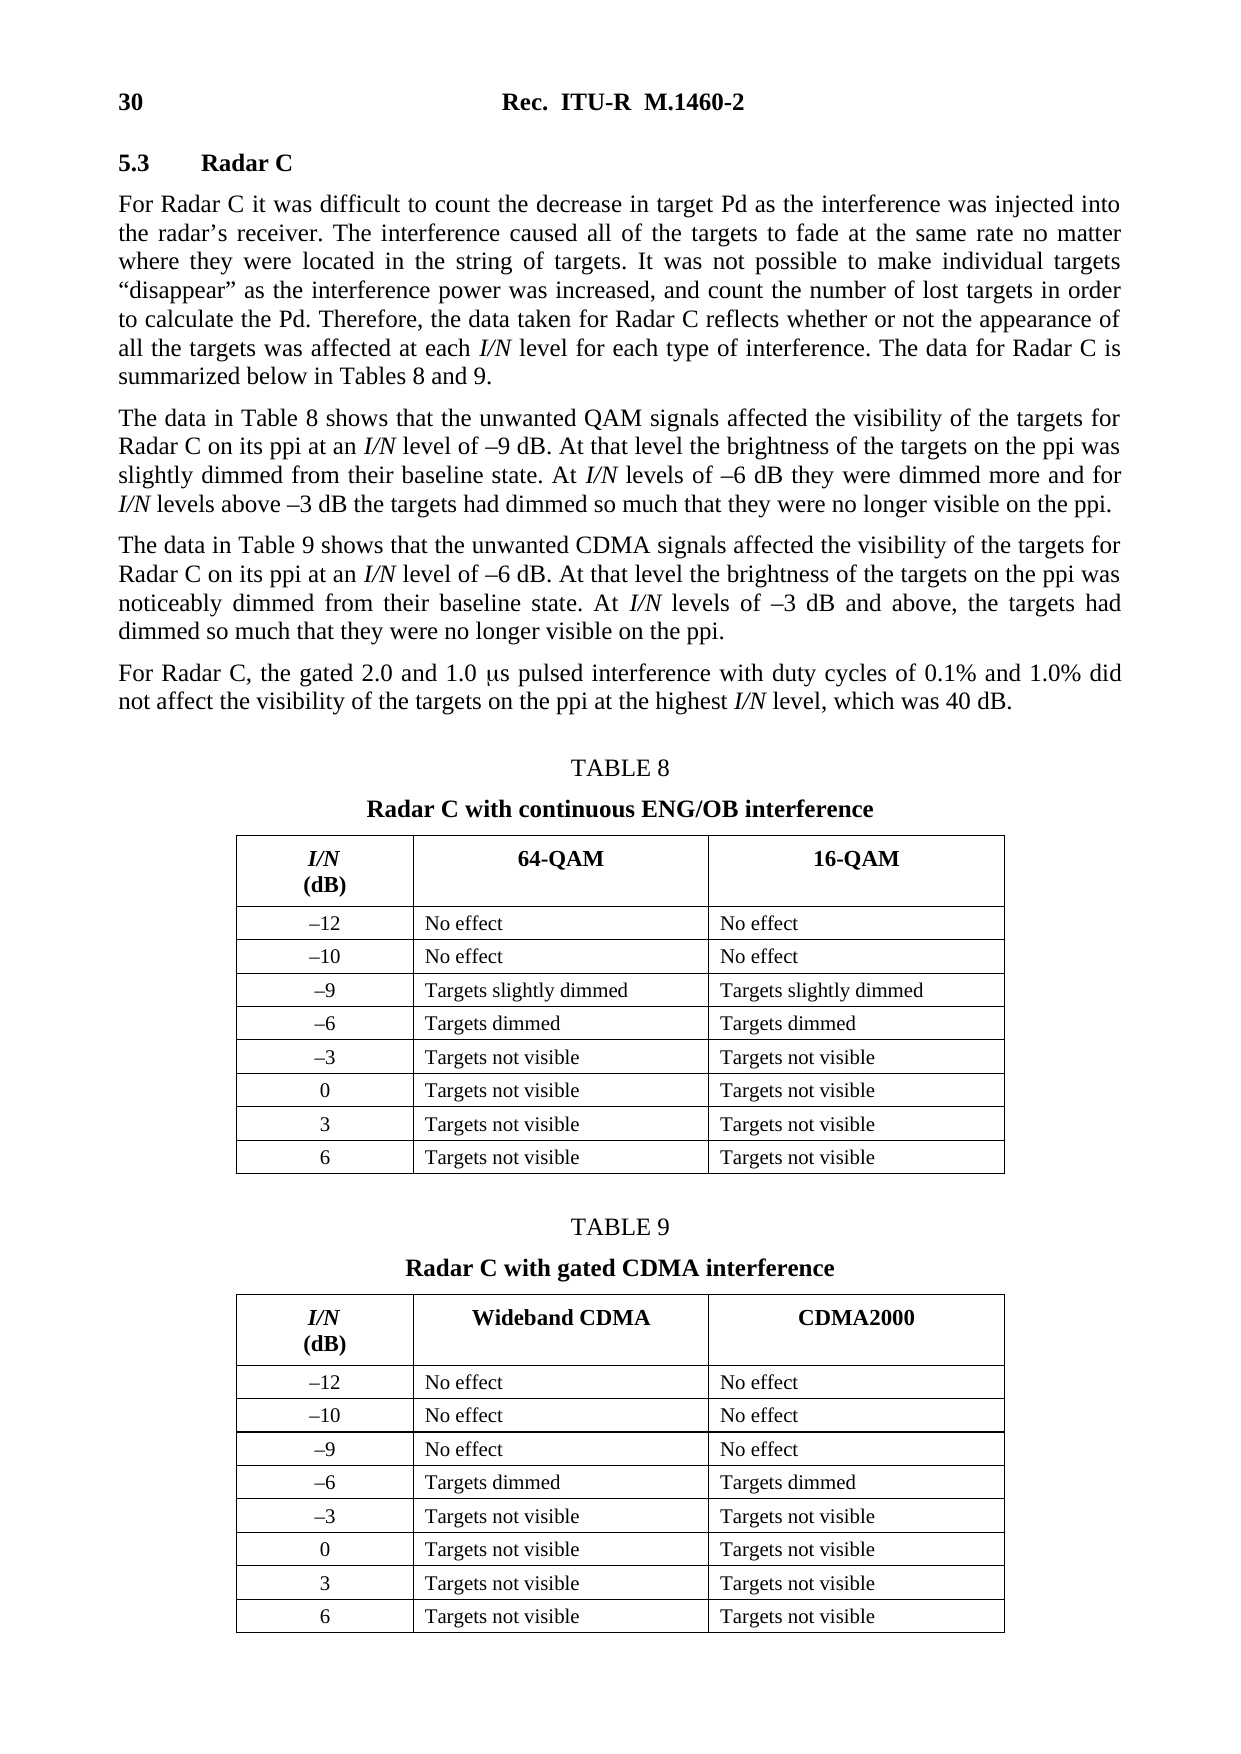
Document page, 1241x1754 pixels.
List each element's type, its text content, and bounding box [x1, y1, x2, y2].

table_cell Targets not visible [414, 1600, 708, 1632]
text The data in Table 8 shows that the unwanted QAM signals affected the visibility of the targets for Radar C on its ppi at an I/N level of –9 dB. At that level the brightness of the targets on the ppi was slightly dimmed from their baseline state. At I/N levels of –6 dB they were dimmed more and for I/N levels above –3 dB the targets had dimmed so much that they were no longer visible on the ppi. [118, 403, 1122, 518]
table_cell Targets not visible [709, 1040, 1004, 1073]
table_cell –12 [237, 907, 413, 939]
table_cell Targets slightly dimmed [709, 974, 1004, 1006]
table_cell No effect [414, 1399, 708, 1431]
table_cell Targets not visible [414, 1533, 708, 1565]
table_cell 0 [237, 1533, 413, 1565]
table_cell –6 [237, 1007, 413, 1039]
table_cell Targets not visible [709, 1107, 1004, 1140]
table_cell No effect [709, 907, 1004, 939]
table_cell No effect [414, 940, 708, 972]
table_cell Targets not visible [414, 1074, 708, 1106]
table_header 64-QAM [414, 836, 708, 906]
table_cell –3 [237, 1040, 413, 1073]
table_cell Targets dimmed [709, 1007, 1004, 1039]
table_cell Targets not visible [414, 1499, 708, 1532]
text The data in Table 9 shows that the unwanted CDMA signals affected the visibility of the targets for Radar C on its ppi at an I/N level of –6 dB. At that level the brightness of the targets on the ppi was noticeably dimmed from their baseline state. At I/N levels of –3 dB and above, the targets had dimmed so much that they were no longer visible on the ppi. [118, 530, 1122, 645]
table_cell 3 [237, 1107, 413, 1140]
table_header 16-QAM [709, 836, 1004, 906]
table_cell Targets not visible [709, 1600, 1004, 1632]
table_cell Targets dimmed [709, 1466, 1004, 1498]
table_cell Targets not visible [414, 1107, 708, 1140]
table_cell No effect [709, 1399, 1004, 1431]
text For Radar C, the gated 2.0 and 1.0 s pulsed interference with duty cycles of 0.1% and 1.0% did not affect the visibility of the targets on the ppi at the highest I/N level, which was 40 dB. [118, 658, 1122, 715]
table_cell No effect [414, 1366, 708, 1398]
table_cell No effect [414, 1433, 708, 1465]
table_cell 6 [237, 1141, 413, 1173]
table_cell Targets not visible [709, 1141, 1004, 1173]
table_cell No effect [709, 940, 1004, 972]
title Radar C with continuous ENG/OB interference [118, 794, 1122, 823]
table_cell No effect [414, 907, 708, 939]
table_cell 3 [237, 1566, 413, 1599]
title Radar C with gated CDMA interference [118, 1253, 1122, 1282]
text TABLE 9 [118, 1212, 1122, 1240]
table_cell Targets not visible [709, 1074, 1004, 1106]
table_cell Targets not visible [414, 1566, 708, 1599]
table_cell –10 [237, 1399, 413, 1431]
table_header CDMA2000 [709, 1295, 1004, 1364]
table_cell Targets dimmed [414, 1466, 708, 1498]
text TABLE 8 [118, 753, 1122, 781]
table_cell –6 [237, 1466, 413, 1498]
table_cell Targets not visible [709, 1566, 1004, 1599]
table_cell Targets not visible [709, 1499, 1004, 1532]
table_cell –9 [237, 974, 413, 1006]
table_cell Targets slightly dimmed [414, 974, 708, 1006]
table_cell –12 [237, 1366, 413, 1398]
table_cell Targets not visible [414, 1040, 708, 1073]
table_header I/N (dB) [237, 1295, 413, 1364]
table_cell –10 [237, 940, 413, 972]
text For Radar C it was difficult to count the decrease in target Pd as the interference was injected into the radar’s receiver. The interference caused all of the targets to fade at the same rate no matter where they were located in the string of targets. It was not possible to make individual targets “disappear” as the interference power was increased, and count the number of lost targets in order to calculate the Pd. Therefore, the data taken for Radar C reflects whether or not the appearance of all the targets was affected at each I/N level for each type of interference. The data for Radar C is summarized below in Tables 8 and 9. [118, 189, 1122, 390]
table_header Wideband CDMA [414, 1295, 708, 1364]
table_cell No effect [709, 1433, 1004, 1465]
table_cell –3 [237, 1499, 413, 1532]
table_cell 0 [237, 1074, 413, 1106]
table_cell No effect [709, 1366, 1004, 1398]
table_cell Targets not visible [709, 1533, 1004, 1565]
table_header I/N (dB) [237, 836, 413, 906]
table_cell –9 [237, 1433, 413, 1465]
subtitle 5.3 Radar C [118, 148, 1122, 176]
table_cell Targets dimmed [414, 1007, 708, 1039]
table_cell Targets not visible [414, 1141, 708, 1173]
table_cell 6 [237, 1600, 413, 1632]
